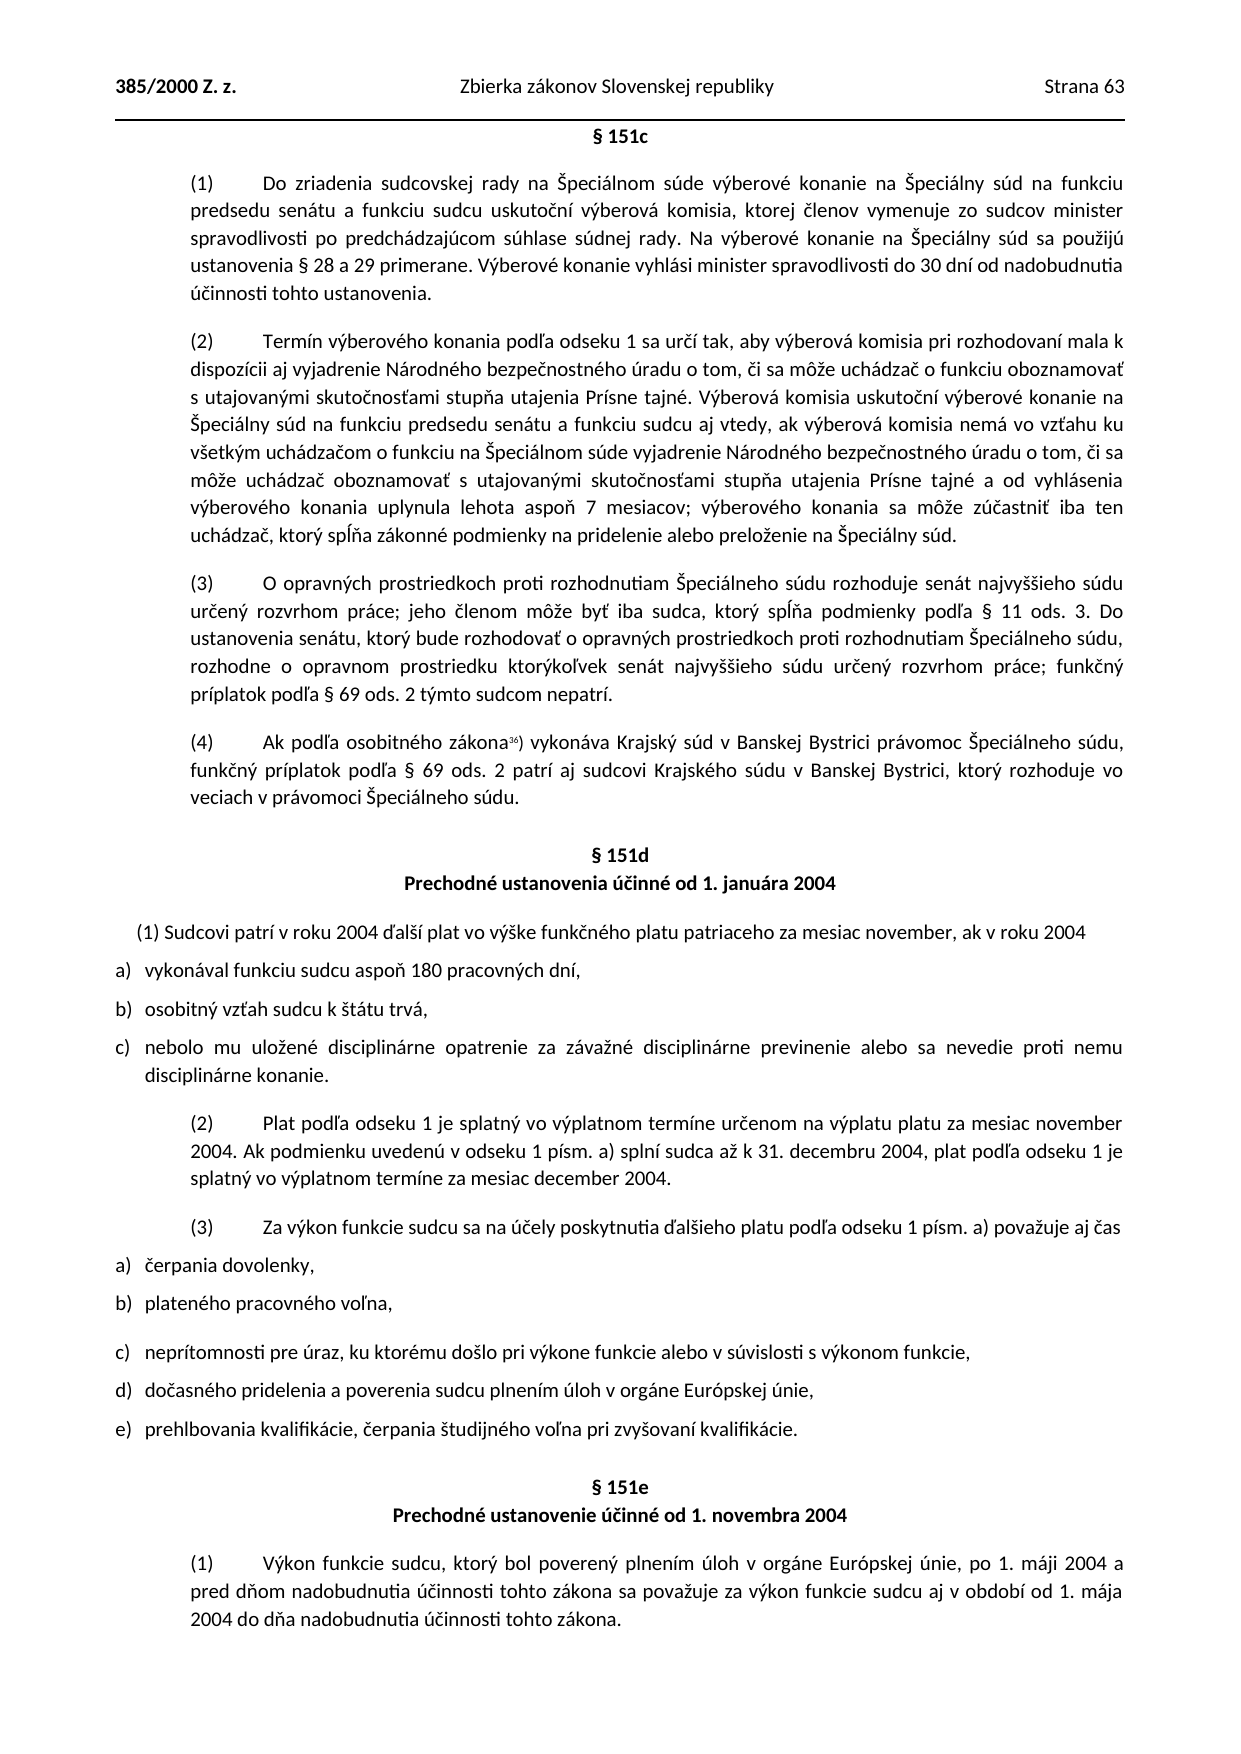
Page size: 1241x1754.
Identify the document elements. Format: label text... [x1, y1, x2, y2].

list Za výkon funkcie sudcu sa na účely poskytnutia ďalšieho platu podľa odseku 1 písm. a) považuje aj čas [190, 1214, 1125, 1239]
text (1) Sudcovi patrí v roku 2004 ďalší plat vo výške funkčného platu patriaceho za mesiac november, ak v roku 2004 [113, 919, 1125, 944]
text § 151d [124, 842, 1116, 868]
list neprítomnosti pre úraz, ku ktorému došlo pri výkone funkcie alebo v súvislosti s výkonom funkcie, [115, 1339, 1125, 1364]
list Do zriadenia sudcovskej rady na Špeciálnom súde výberové konanie na Špeciálny súd na funkciu predsedu senátu a funkciu sudcu uskutoční výberová komisia, ktorej členov vymenuje zo sudcov minister spravodlivosti po predchádzajúcom súhlase súdnej rady. Na výberové konanie na Špeciálny súd sa použijú ustanovenia § 28 a 29 primerane. Výberové konanie vyhlási minister spravodlivosti do 30 dní od nadobudnutia účinnosti tohto ustanovenia. [190, 170, 1125, 306]
text Prechodné ustanovenie účinné od 1. novembra 2004 [124, 1502, 1116, 1527]
list Výkon funkcie sudcu, ktorý bol poverený plnením úloh v orgáne Európskej únie, po 1. máji 2004 a pred dňom nadobudnutia účinnosti tohto zákona sa považuje za výkon funkcie sudcu aj v období od 1. mája 2004 do dňa nadobudnutia účinnosti tohto zákona. [190, 1551, 1125, 1631]
list plateného pracovného voľna, [115, 1291, 1125, 1316]
list Ak podľa osobitného zákona36) vykonáva Krajský súd v Banskej Bystrici právomoc Špeciálneho súdu, funkčný príplatok podľa § 69 ods. 2 patrí aj sudcovi Krajského súdu v Banskej Bystrici, ktorý rozhoduje vo veciach v právomoci Špeciálneho súdu. [190, 729, 1125, 810]
list prehlbovania kvalifikácie, čerpania študijného voľna pri zvyšovaní kvalifikácie. [115, 1416, 1125, 1441]
text Prechodné ustanovenia účinné od 1. januára 2004 [124, 871, 1116, 896]
list osobitný vzťah sudcu k štátu trvá, [115, 996, 1125, 1021]
list vykonával funkciu sudcu aspoň 180 pracovných dní, [115, 957, 1125, 983]
text § 151e [124, 1474, 1116, 1499]
list nebolo mu uložené disciplinárne opatrenie za závažné disciplinárne previnenie alebo sa nevedie proti nemu disciplinárne konanie. [115, 1034, 1125, 1087]
list dočasného pridelenia a poverenia sudcu plnením úloh v orgáne Európskej únie, [115, 1377, 1125, 1403]
text § 151c [124, 101, 1116, 148]
list Plat podľa odseku 1 je splatný vo výplatnom termíne určenom na výplatu platu za mesiac november 2004. Ak podmienku uvedenú v odseku 1 písm. a) splní sudca až k 31. decembru 2004, plat podľa odseku 1 je splatný vo výplatnom termíne za mesiac december 2004. [190, 1110, 1125, 1191]
list čerpania dovolenky, [115, 1252, 1125, 1278]
list Termín výberového konania podľa odseku 1 sa určí tak, aby výberová komisia pri rozhodovaní mala k dispozícii aj vyjadrenie Národného bezpečnostného úradu o tom, či sa môže uchádzač o funkciu oboznamovať s utajovanými skutočnosťami stupňa utajenia Prísne tajné. Výberová komisia uskutoční výberové konanie na Špeciálny súd na funkciu predsedu senátu a funkciu sudcu aj vtedy, ak výberová komisia nemá vo vzťahu ku všetkým uchádzačom o funkciu na Špeciálnom súde vyjadrenie Národného bezpečnostného úradu o tom, či sa môže uchádzač oboznamovať s utajovanými skutočnosťami stupňa utajenia Prísne tajné a od vyhlásenia výberového konania uplynula lehota aspoň 7 mesiacov; výberového konania sa môže zúčastniť iba ten uchádzač, ktorý spĺňa zákonné podmienky na pridelenie alebo preloženie na Špeciálny súd. [190, 329, 1125, 547]
list O opravných prostriedkoch proti rozhodnutiam Špeciálneho súdu rozhoduje senát najvyššieho súdu určený rozvrhom práce; jeho členom môže byť iba sudca, ktorý spĺňa podmienky podľa § 11 ods. 3. Do ustanovenia senátu, ktorý bude rozhodovať o opravných prostriedkoch proti rozhodnutiam Špeciálneho súdu, rozhodne o opravnom prostriedku ktorýkoľvek senát najvyššieho súdu určený rozvrhom práce; funkčný príplatok podľa § 69 ods. 2 týmto sudcom nepatrí. [190, 570, 1125, 706]
